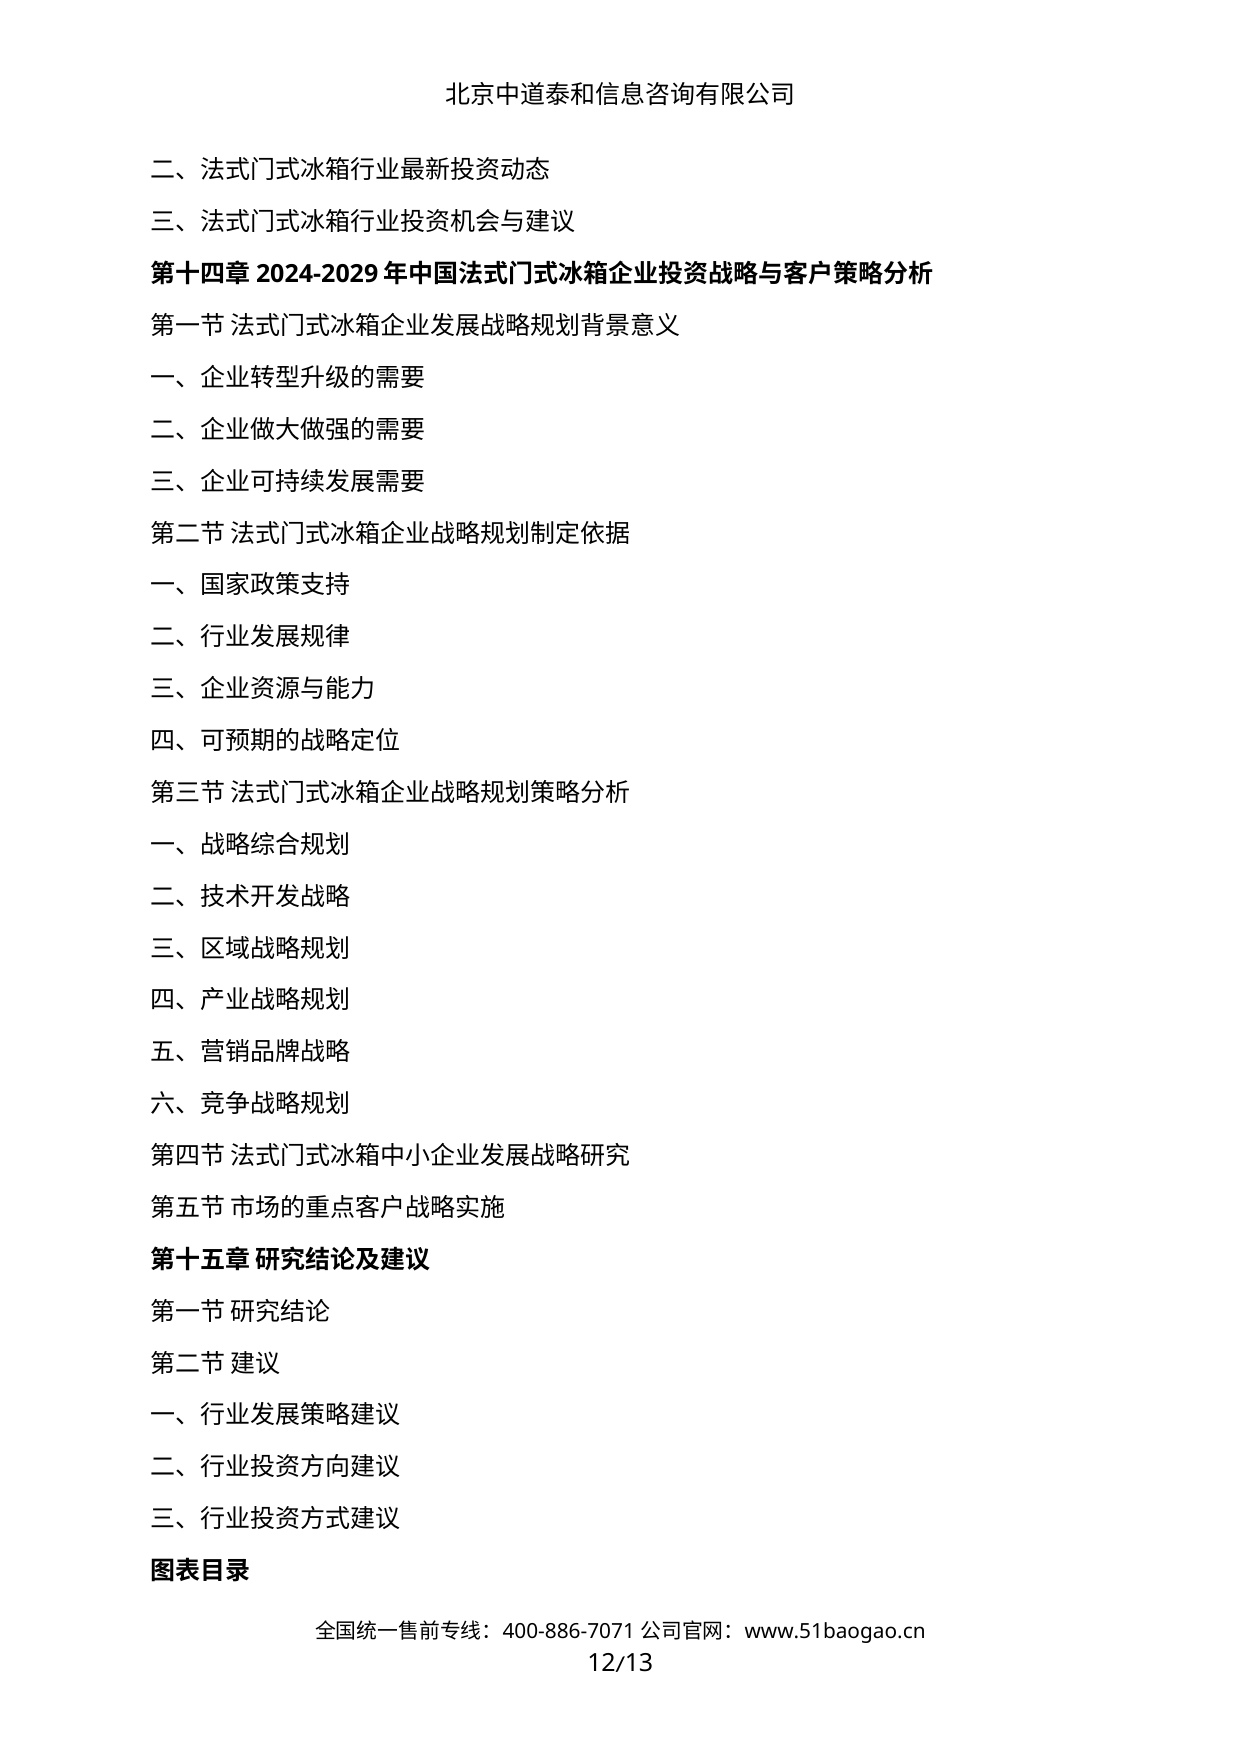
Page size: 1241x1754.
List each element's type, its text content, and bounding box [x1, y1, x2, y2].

text 一、行业发展策略建议 [150, 1395, 1090, 1431]
text 第一节 研究结论 [150, 1291, 1090, 1327]
text 图表目录 [150, 1551, 1090, 1587]
text 三、区域战略规划 [150, 928, 1090, 964]
text 六、竞争战略规划 [150, 1084, 1090, 1120]
text 三、企业资源与能力 [150, 669, 1090, 705]
text 三、行业投资方式建议 [150, 1499, 1090, 1535]
text 一、企业转型升级的需要 [150, 357, 1090, 394]
text 五、营销品牌战略 [150, 1032, 1090, 1068]
text 第四节 法式门式冰箱中小企业发展战略研究 [150, 1136, 1090, 1172]
text 第五节 市场的重点客户战略实施 [150, 1187, 1090, 1224]
text 第二节 法式门式冰箱企业战略规划制定依据 [150, 513, 1090, 549]
text 二、行业发展规律 [150, 617, 1090, 653]
text 四、产业战略规划 [150, 980, 1090, 1016]
text 第三节 法式门式冰箱企业战略规划策略分析 [150, 772, 1090, 809]
text 一、国家政策支持 [150, 565, 1090, 601]
text 第一节 法式门式冰箱企业发展战略规划背景意义 [150, 306, 1090, 342]
text 二、行业投资方向建议 [150, 1447, 1090, 1483]
text 第二节 建议 [150, 1343, 1090, 1379]
text 第十四章 2024-2029年中国法式门式冰箱企业投资战略与客户策略分析 [150, 254, 1090, 290]
text 二、法式门式冰箱行业最新投资动态 [150, 150, 1090, 186]
text 二、技术开发战略 [150, 876, 1090, 912]
text 第十五章 研究结论及建议 [150, 1239, 1090, 1276]
text 二、企业做大做强的需要 [150, 409, 1090, 446]
text 一、战略综合规划 [150, 824, 1090, 861]
text 三、法式门式冰箱行业投资机会与建议 [150, 202, 1090, 238]
text 四、可预期的战略定位 [150, 721, 1090, 757]
text 三、企业可持续发展需要 [150, 461, 1090, 497]
